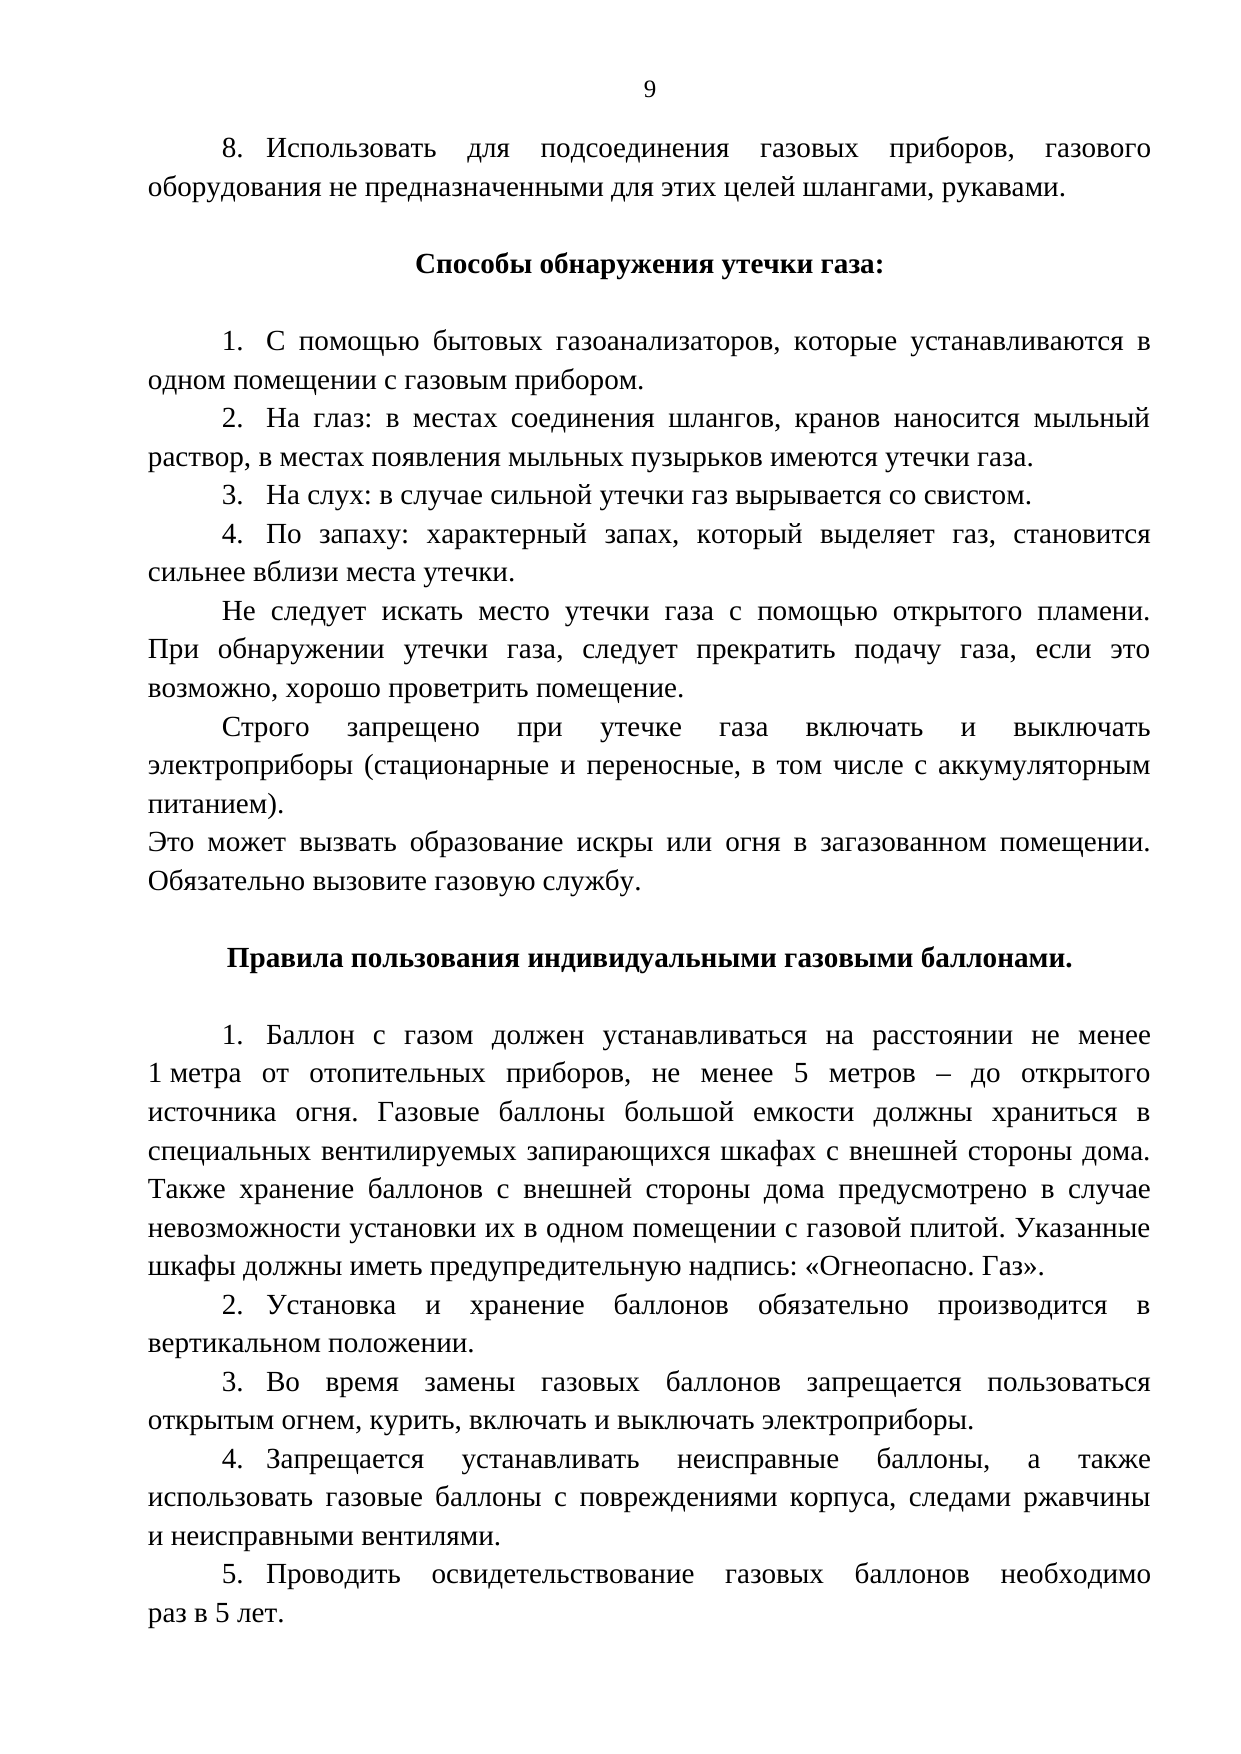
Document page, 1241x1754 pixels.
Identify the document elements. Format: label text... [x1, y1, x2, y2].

list Во время замены газовых баллонов запрещается пользоваться открытым огнем, курить, включать и выключать электроприборы. [148, 1364, 1152, 1436]
list Установка и хранение баллонов обязательно производится в вертикальном положении. [148, 1287, 1152, 1359]
text Строго запрещено при утечке газа включать и выключать электроприборы (стационарные и переносные, в том числе с аккумуляторным питанием). Это может вызвать образование искры или огня в загазованном помещении. Обязательно вызовите газовую службу. [148, 709, 1152, 896]
text Не следует искать место утечки газа с помощью открытого пламени. При обнаружении утечки газа, следует прекратить подачу газа, если это возможно, хорошо проветрить помещение. [148, 593, 1152, 704]
text 3. На слух: в случае сильной утечки газ вырывается со свистом. [148, 477, 1152, 511]
text 4. По запаху: характерный запах, который выделяет газ, становится сильнее вблизи места утечки. [148, 516, 1152, 588]
text Правила пользования индивидуальными газовыми баллонами. [148, 940, 1152, 973]
list Баллон с газом должен устанавливаться на расстоянии не менее 1 метра от отопительных приборов, не менее 5 метров – до открытого источника огня. Газовые баллоны большой емкости должны храниться в специальных вентилируемых запирающихся шкафах с внешней стороны дома. Также хранение баллонов с внешней стороны дома предусмотрено в случае невозможности установки их в одном помещении с газовой плитой. Указанные шкафы должны иметь предупредительную надпись: «Огнеопасно. Газ». [148, 1017, 1152, 1282]
text 1. С помощью бытовых газоанализаторов, которые устанавливаются в одном помещении с газовым прибором. [148, 323, 1152, 395]
text Способы обнаружения утечки газа: [148, 246, 1152, 280]
list Проводить освидетельствование газовых баллонов необходимо раз в 5 лет. [148, 1557, 1152, 1629]
text 2. На глаз: в местах соединения шлангов, кранов наносится мыльный раствор, в местах появления мыльных пузырьков имеются утечки газа. [148, 400, 1152, 472]
list Запрещается устанавливать неисправные баллоны, а также использовать газовые баллоны с повреждениями корпуса, следами ржавчины и неисправными вентилями. [148, 1441, 1152, 1552]
list Использовать для подсоединения газовых приборов, газового оборудования не предназначенными для этих целей шлангами, рукавами. [148, 131, 1152, 203]
